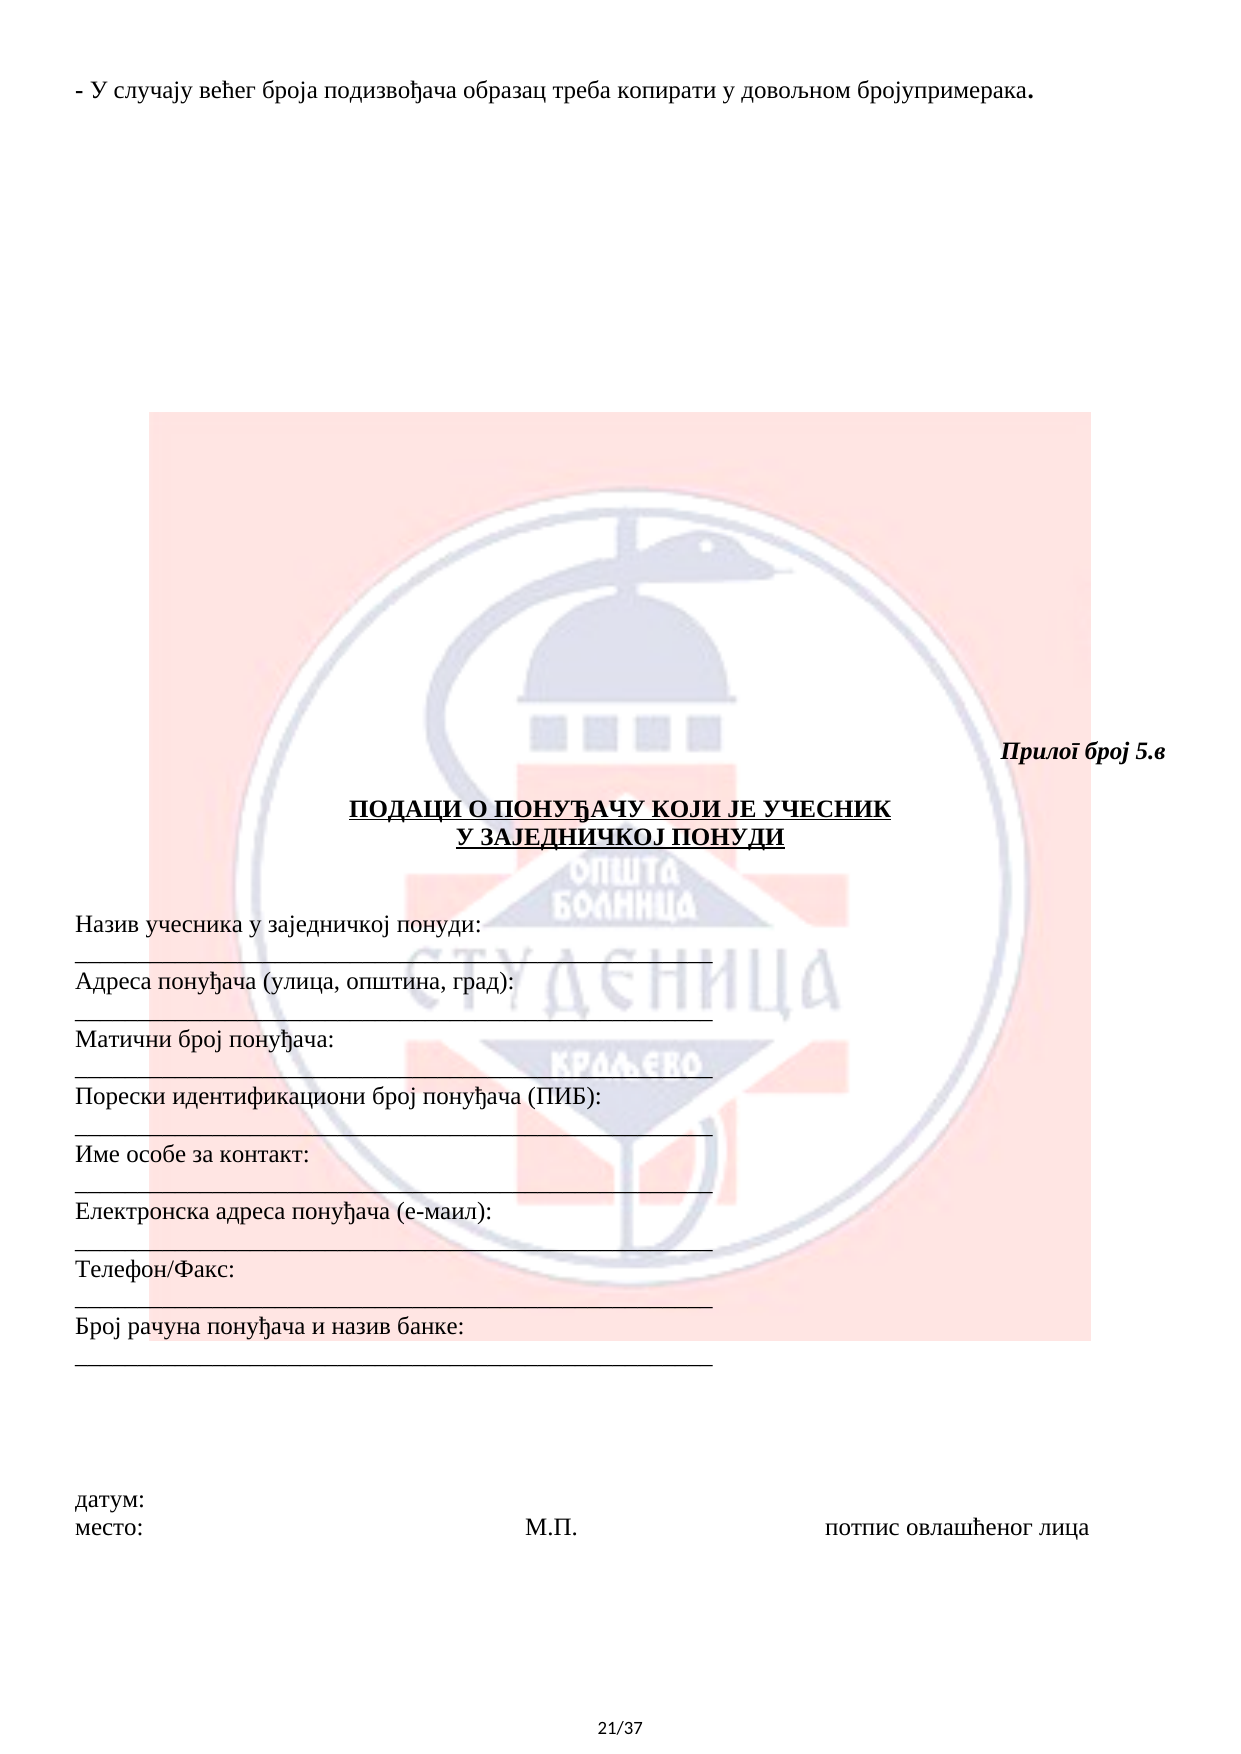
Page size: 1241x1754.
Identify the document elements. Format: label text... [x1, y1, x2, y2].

text датум: [75, 1484, 1165, 1512]
text Име особе за контакт: [75, 1139, 1165, 1167]
text ___________________________________________________ [75, 937, 1165, 966]
text Телефон/Факс: [75, 1254, 1165, 1282]
text У ЗАЈЕДНИЧКОЈ ПОНУДИ [75, 822, 1165, 851]
text ___________________________________________________ [75, 1225, 1165, 1254]
text ПОДАЦИ О ПОНУЂАЧУ КОЈИ ЈЕ УЧЕСНИК [75, 794, 1165, 822]
text Адреса понуђача (улица, општина, град): [75, 966, 1165, 995]
text Прилог број 5.в [75, 736, 1165, 765]
text Порески идентификациони број понуђача (ПИБ): [75, 1081, 1165, 1110]
text ___________________________________________________ [75, 1052, 1165, 1081]
text ___________________________________________________ [75, 1167, 1165, 1196]
text Електронска адреса понуђача (е-маил): [75, 1196, 1165, 1225]
text Матични број понуђача: [75, 1024, 1165, 1052]
text ___________________________________________________ [75, 995, 1165, 1024]
text место: М.П. потпис овлашћеног лица [75, 1512, 1165, 1541]
text Број рачуна понуђача и назив банке: [75, 1311, 1165, 1340]
text ___________________________________________________ [75, 1340, 1165, 1369]
text Назив учесника у заједничкој понуди: [75, 909, 1165, 937]
text ___________________________________________________ [75, 1282, 1165, 1311]
text ___________________________________________________ [75, 1110, 1165, 1139]
text - У случају већег броја подизвођача образац треба копирати у довољном бројупримерака. [75, 75, 1165, 104]
